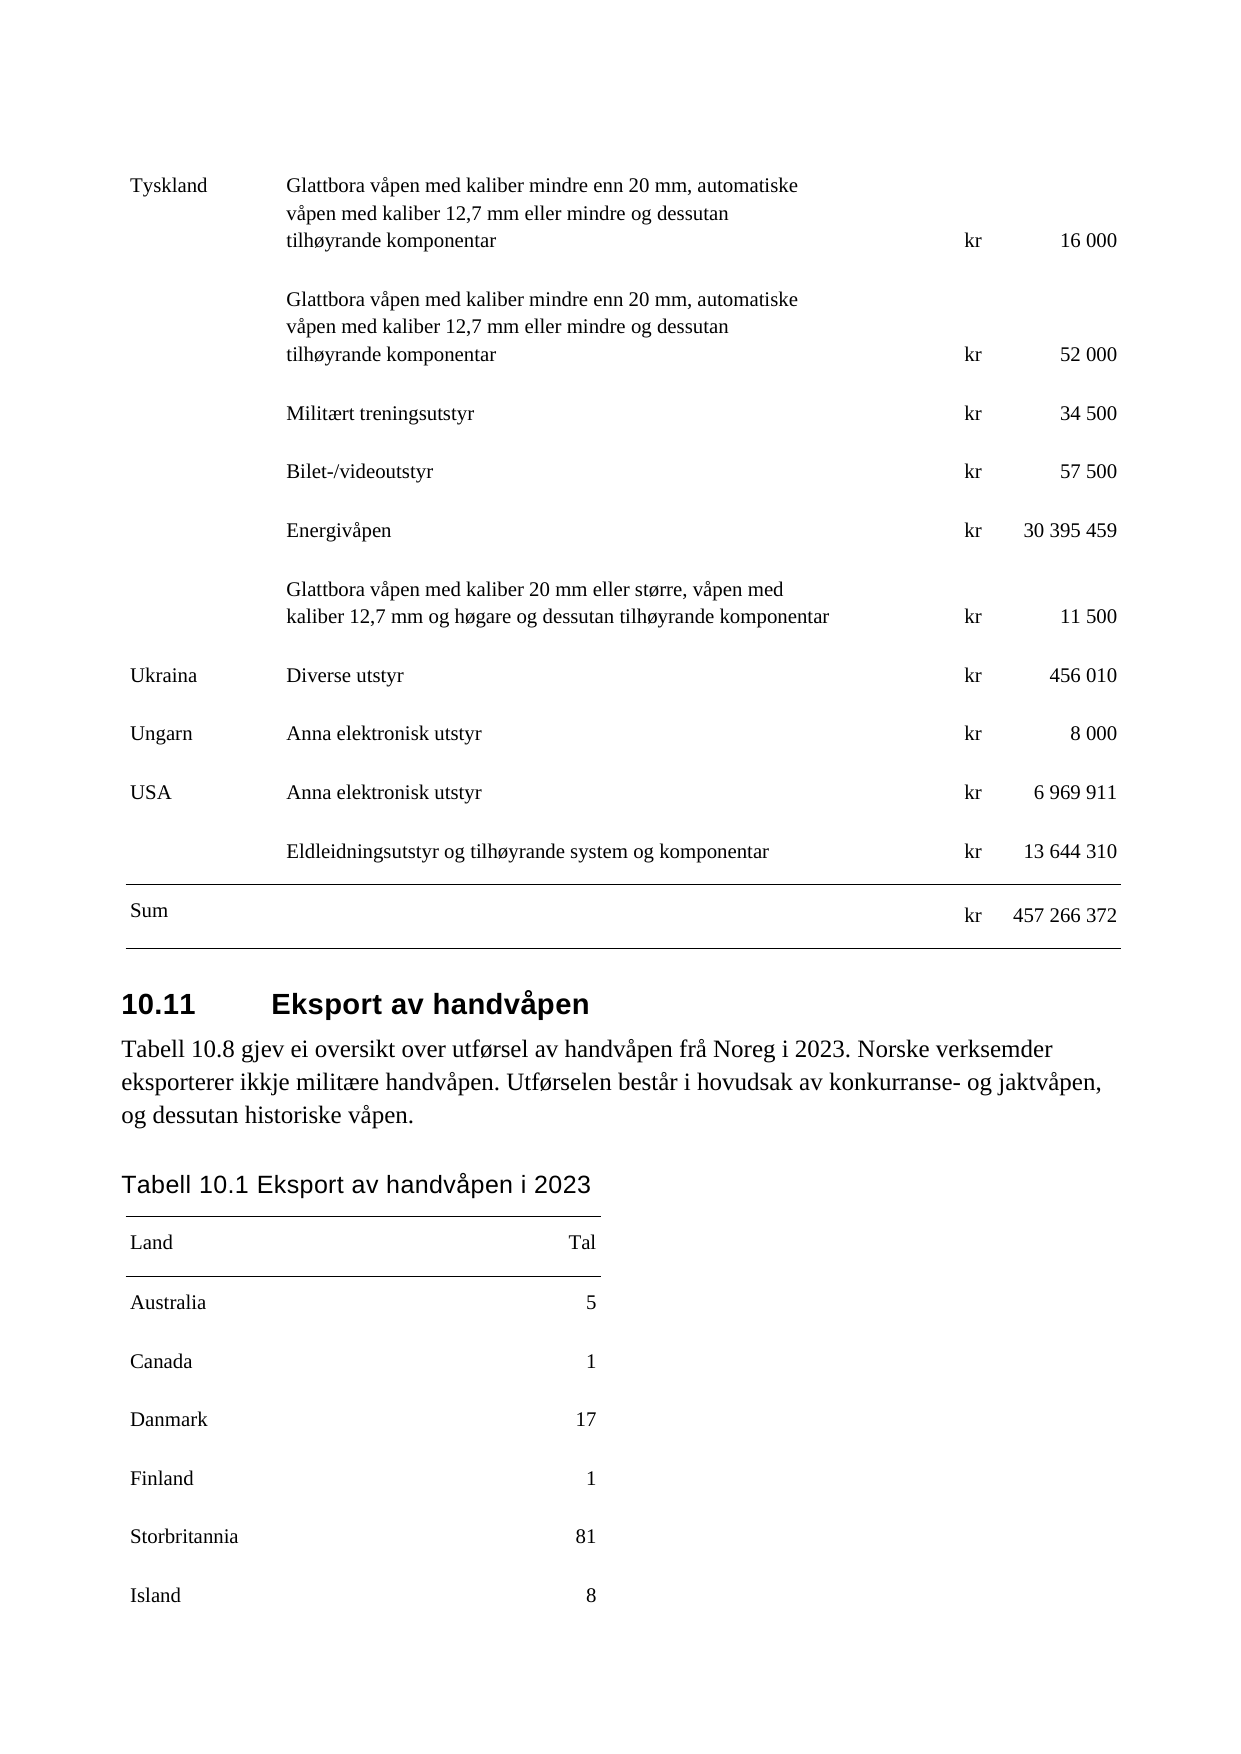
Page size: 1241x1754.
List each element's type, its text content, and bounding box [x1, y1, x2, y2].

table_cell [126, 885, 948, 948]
text Tabell 10.8 gjev ei oversikt over utførsel av handvåpen frå Noreg i 2023. Norske verksemder eksporterer ikkje militære handvåpen. Utførselen består i hovudsak av konkurranse- og jaktvåpen, og dessutan historiske våpen. [121, 1034, 1119, 1128]
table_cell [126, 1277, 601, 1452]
subtitle Eksport av handvåpen [121, 987, 1119, 1020]
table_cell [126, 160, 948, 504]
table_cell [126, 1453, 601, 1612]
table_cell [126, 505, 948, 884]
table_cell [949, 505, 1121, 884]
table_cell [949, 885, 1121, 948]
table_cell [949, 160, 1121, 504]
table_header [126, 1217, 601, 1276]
text Eksport av handvåpen i 2023 [121, 1170, 1119, 1199]
